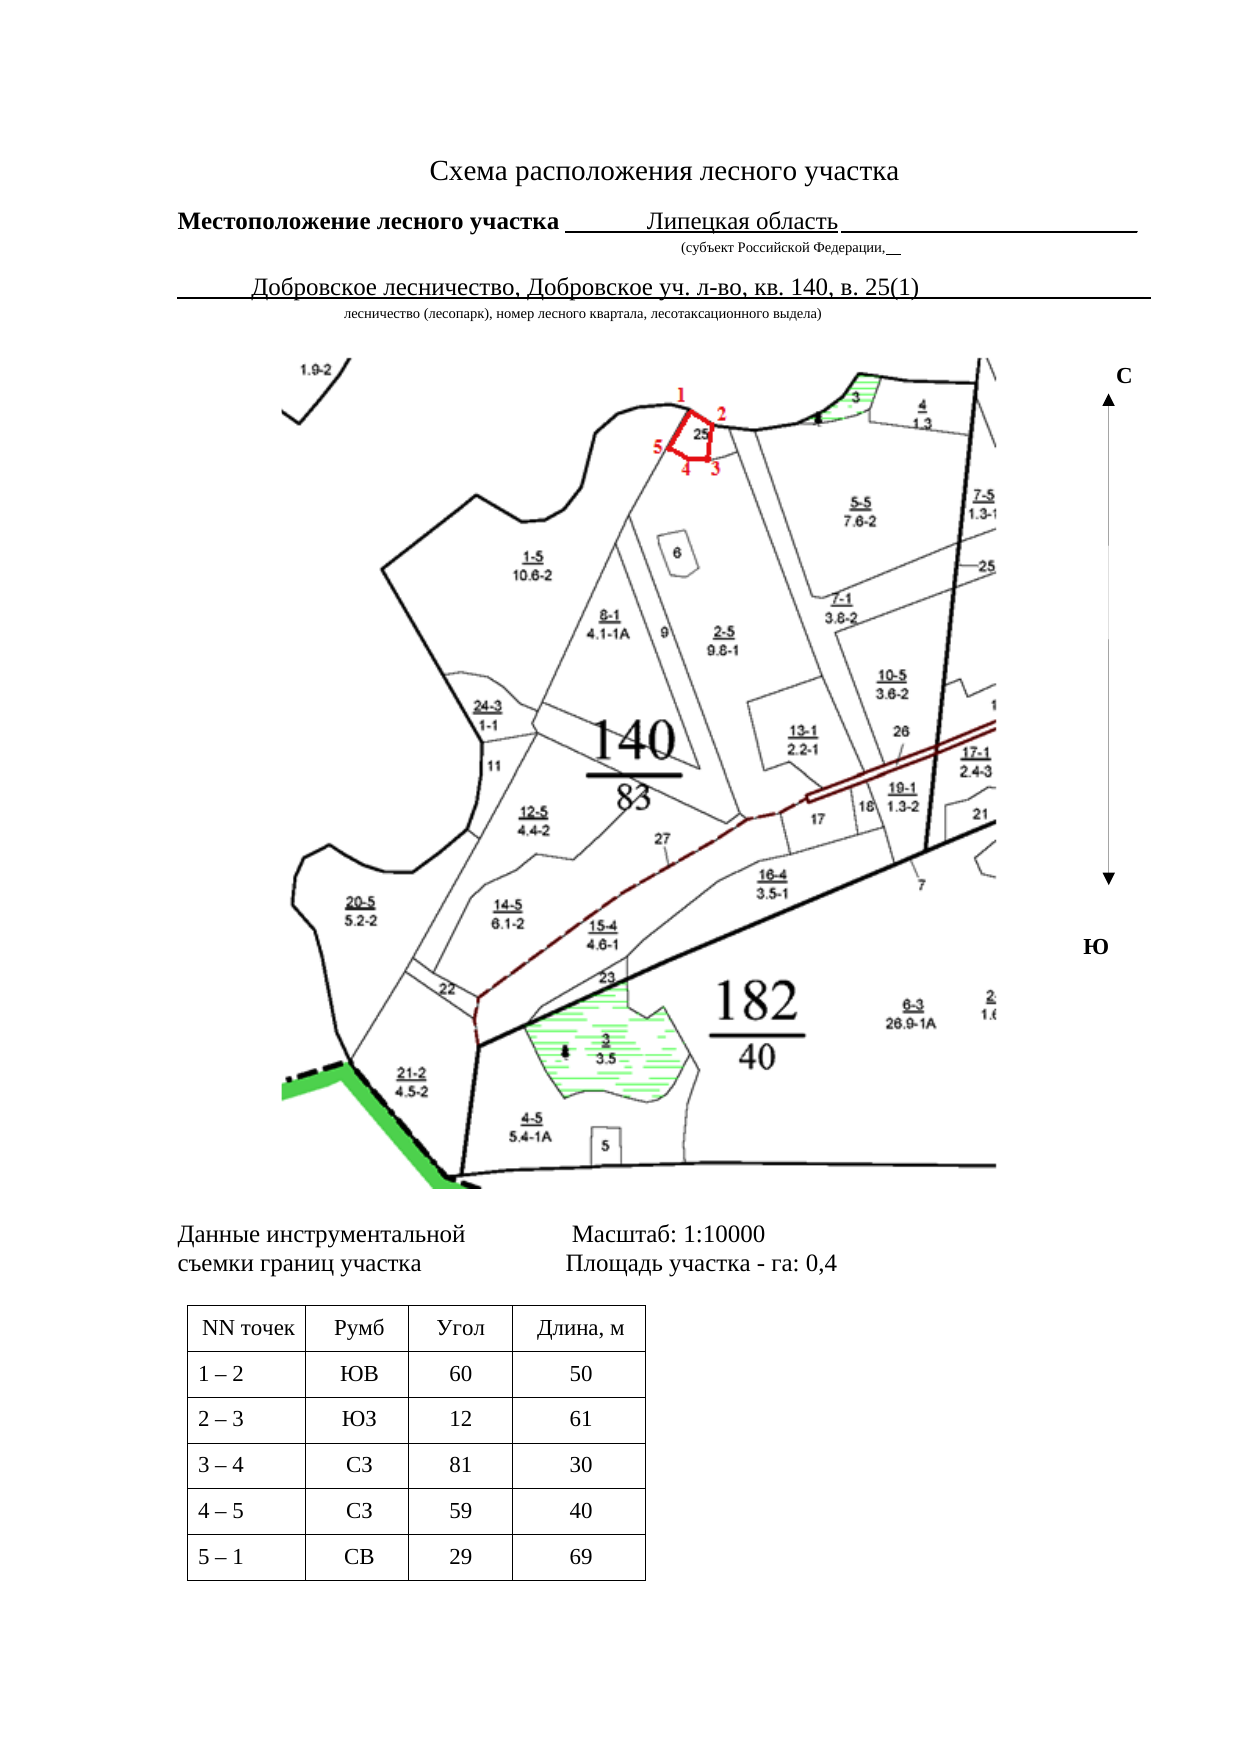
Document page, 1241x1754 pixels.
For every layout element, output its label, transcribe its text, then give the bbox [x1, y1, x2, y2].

table_cell 4 – 5 [188, 1489, 305, 1534]
table_cell 5 – 1 [188, 1535, 305, 1580]
table_cell 50 [513, 1352, 645, 1397]
table_cell 60 [409, 1352, 512, 1397]
table_cell 81 [409, 1444, 512, 1488]
table_header Угол [409, 1306, 512, 1351]
table_cell 30 [513, 1444, 645, 1488]
table_cell 12 [409, 1398, 512, 1442]
text Местоположение лесного участка Липецкая область ______ [177, 206, 1152, 235]
table_cell 40 [513, 1489, 645, 1534]
table_cell 61 [513, 1398, 645, 1442]
picture [281, 338, 1048, 1189]
table_cell 3 – 4 [188, 1444, 305, 1488]
text (субъект Российской Федерации, [177, 239, 1152, 268]
table_cell 2 – 3 [188, 1398, 305, 1442]
table_header Длина, м [513, 1306, 645, 1351]
table_cell 59 [409, 1489, 512, 1534]
table_cell ЮВ [306, 1352, 408, 1397]
table_cell 69 [513, 1535, 645, 1580]
text Добровское лесничество, Добровское уч. л-во, кв. 140, в. 25(1)__________________ [177, 272, 1152, 301]
table_cell ЮЗ [306, 1398, 408, 1442]
table_cell СВ [306, 1535, 408, 1580]
text Данные инструментальной Масштаб: 1:10000 [177, 1219, 1152, 1248]
table_header Румб [306, 1306, 408, 1351]
text Схема расположения лесного участка [177, 153, 1152, 187]
table_cell СЗ [306, 1444, 408, 1488]
table_cell 29 [409, 1535, 512, 1580]
table_cell СЗ [306, 1489, 408, 1534]
table_cell 1 – 2 [188, 1352, 305, 1397]
table_header NN точек [188, 1306, 305, 1351]
text лесничество (лесопарк), номер лесного квартала, лесотаксационного выдела) [177, 305, 1152, 334]
text съемки границ участка Площадь участка - га: 0,4 [177, 1248, 1152, 1277]
